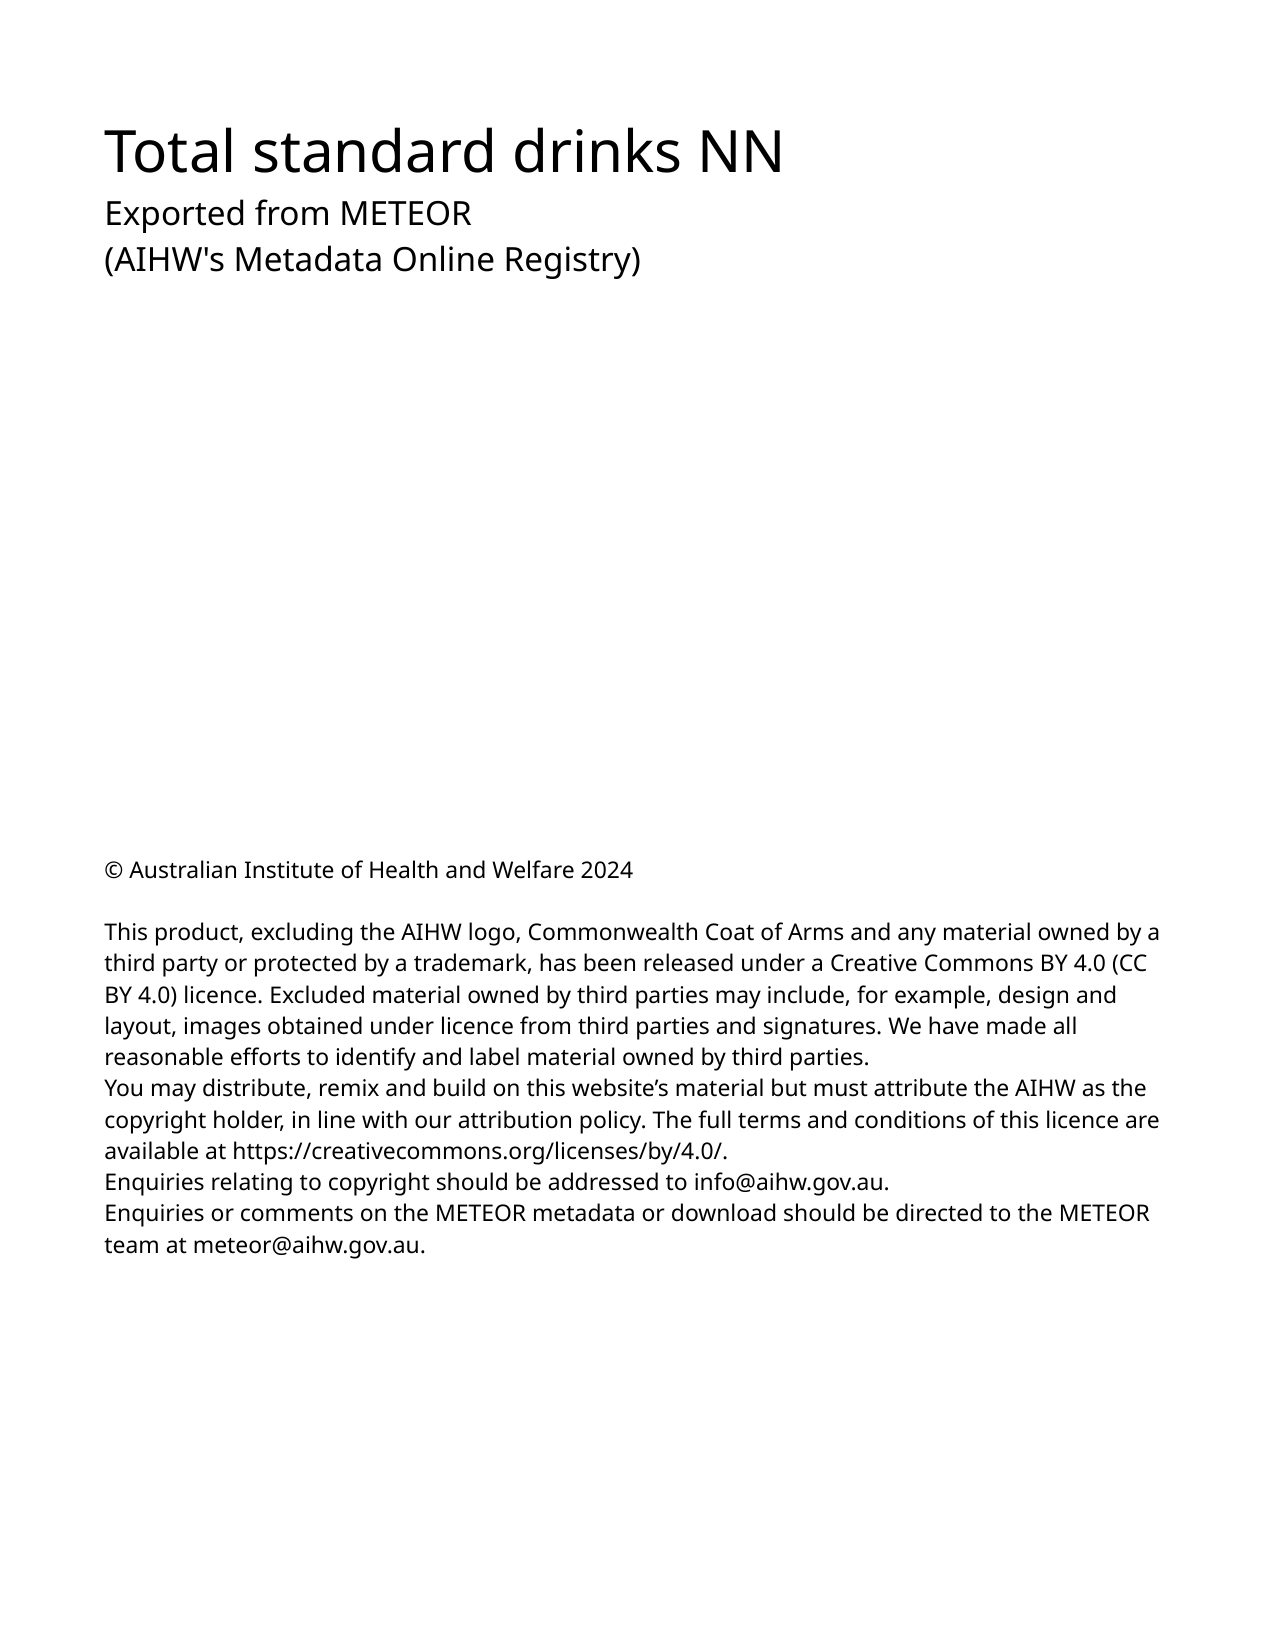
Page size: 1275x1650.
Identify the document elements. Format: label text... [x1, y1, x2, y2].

subtitle (AIHW's Metadata Online Registry) [104, 235, 1171, 281]
text Enquiries relating to copyright should be addressed to info@aihw.gov.au. [104, 1166, 1171, 1197]
text This product, excluding the AIHW logo, Commonwealth Coat of Arms and any material owned by a third party or protected by a trademark, has been released under a Creative Commons BY 4.0 (CC BY 4.0) licence. Excluded material owned by third parties may include, for example, design and layout, images obtained under licence from third parties and signatures. We have made all reasonable efforts to identify and label material owned by third parties. [104, 916, 1171, 1072]
text Enquiries or comments on the METEOR metadata or download should be directed to the METEOR team at meteor@aihw.gov.au. [104, 1197, 1171, 1260]
text © Australian Institute of Health and Welfare 2024 [104, 854, 1171, 885]
title Total standard drinks NN [104, 110, 1171, 190]
subtitle Exported from METEOR [104, 190, 1171, 235]
text You may distribute, remix and build on this website’s material but must attribute the AIHW as the copyright holder, in line with our attribution policy. The full terms and conditions of this licence are available at https://creativecommons.org/licenses/by/4.0/. [104, 1072, 1171, 1166]
